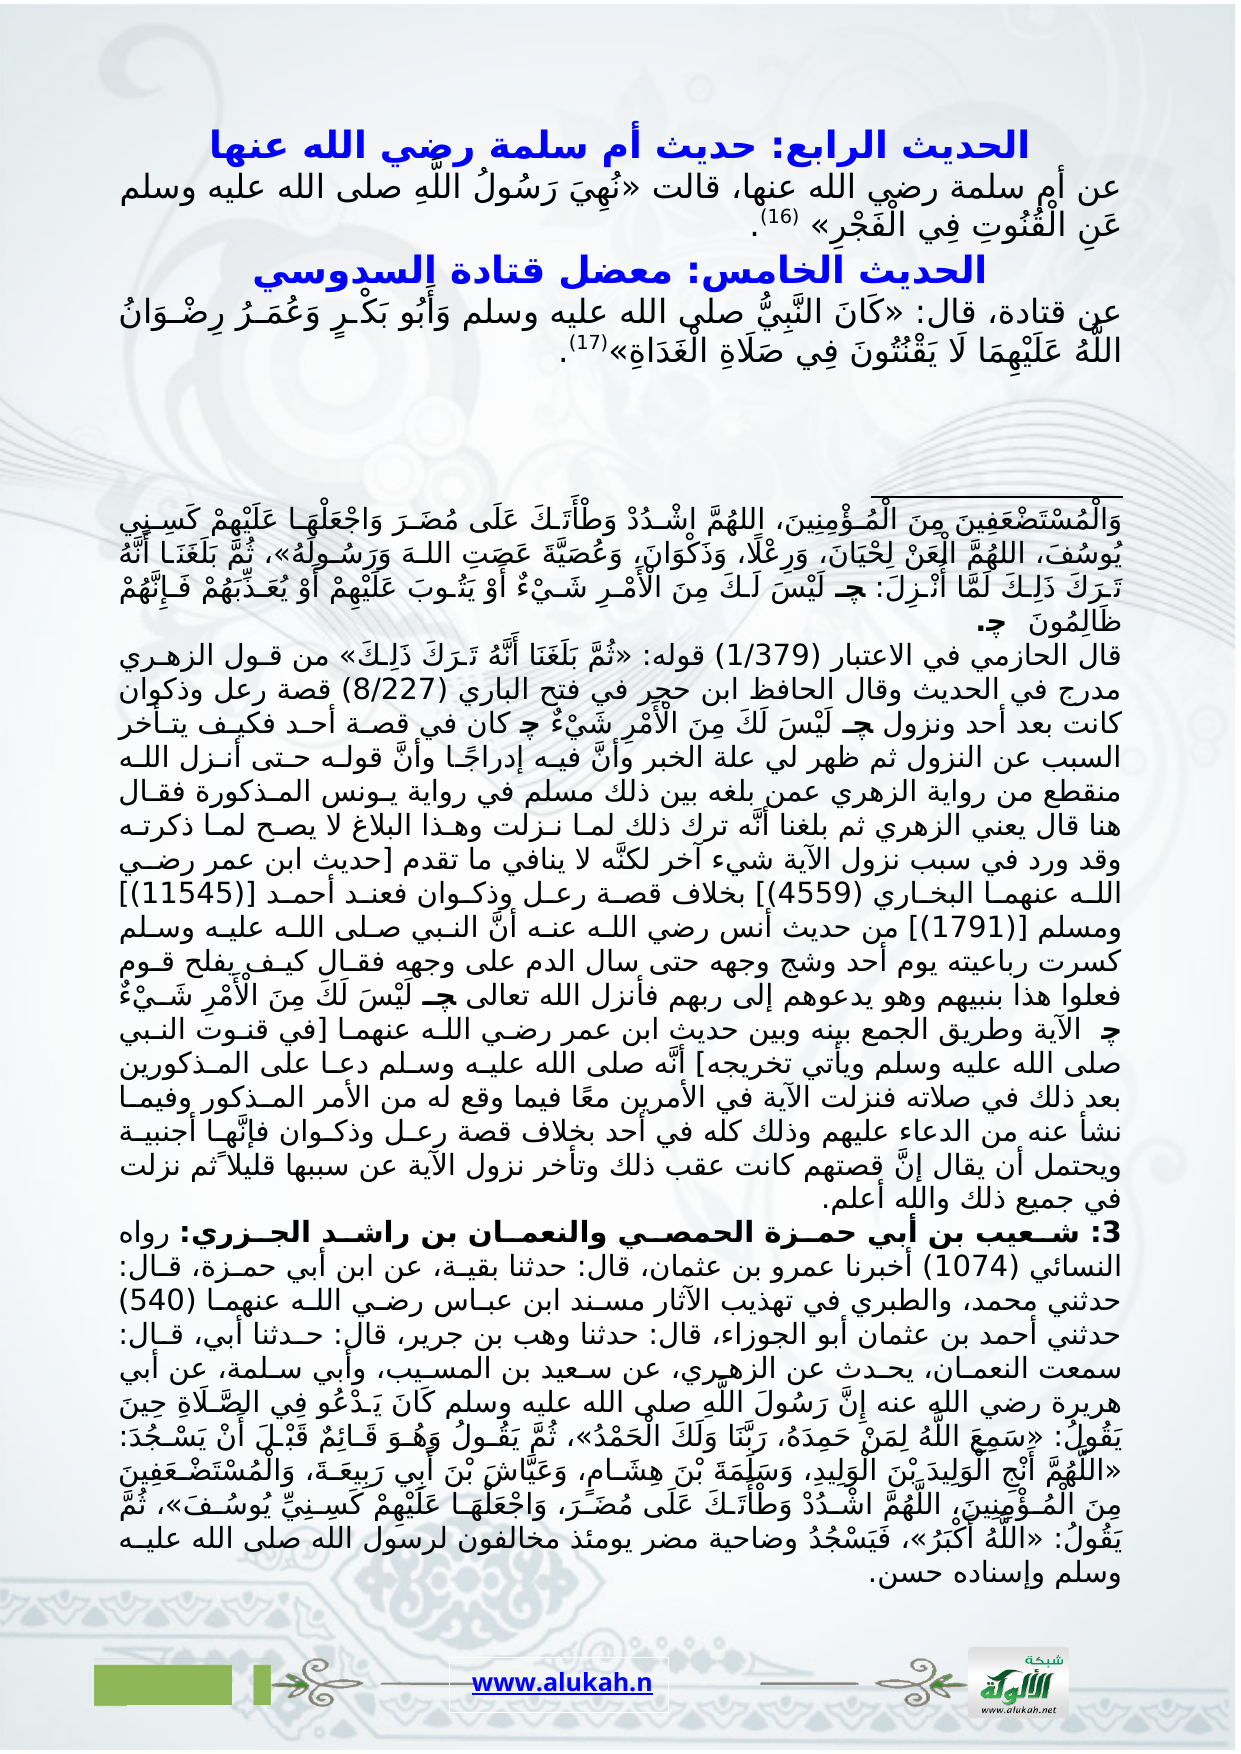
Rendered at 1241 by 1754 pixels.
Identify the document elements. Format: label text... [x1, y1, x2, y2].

subtitle الحديث الخامس: معضل قتادة السدوسي [118, 249, 1122, 293]
text عن أم سلمة رضي الله عنها، قالت «نُهِيَ رَسُولُ اللَّهِ صلى الله عليه وسلم عَنِ الْقُنُوتِ فِي الْفَجْرِ» (). [118, 167, 1122, 245]
picture [0, 4, 1236, 1750]
subtitle الحديث الرابع: حديث أم سلمة رضي الله عنها [118, 123, 1122, 167]
text عن قتادة، قال: «كَانَ النَّبِيُّ صلى الله عليه وسلم وَأَبُو بَكْرٍ وَعُمَرُ رِضْوَانُ اللَّهُ عَلَيْهِمَا لَا يَقْنُتُونَ فِي صَلَاةِ الْغَدَاةِ»(). [118, 293, 1122, 370]
